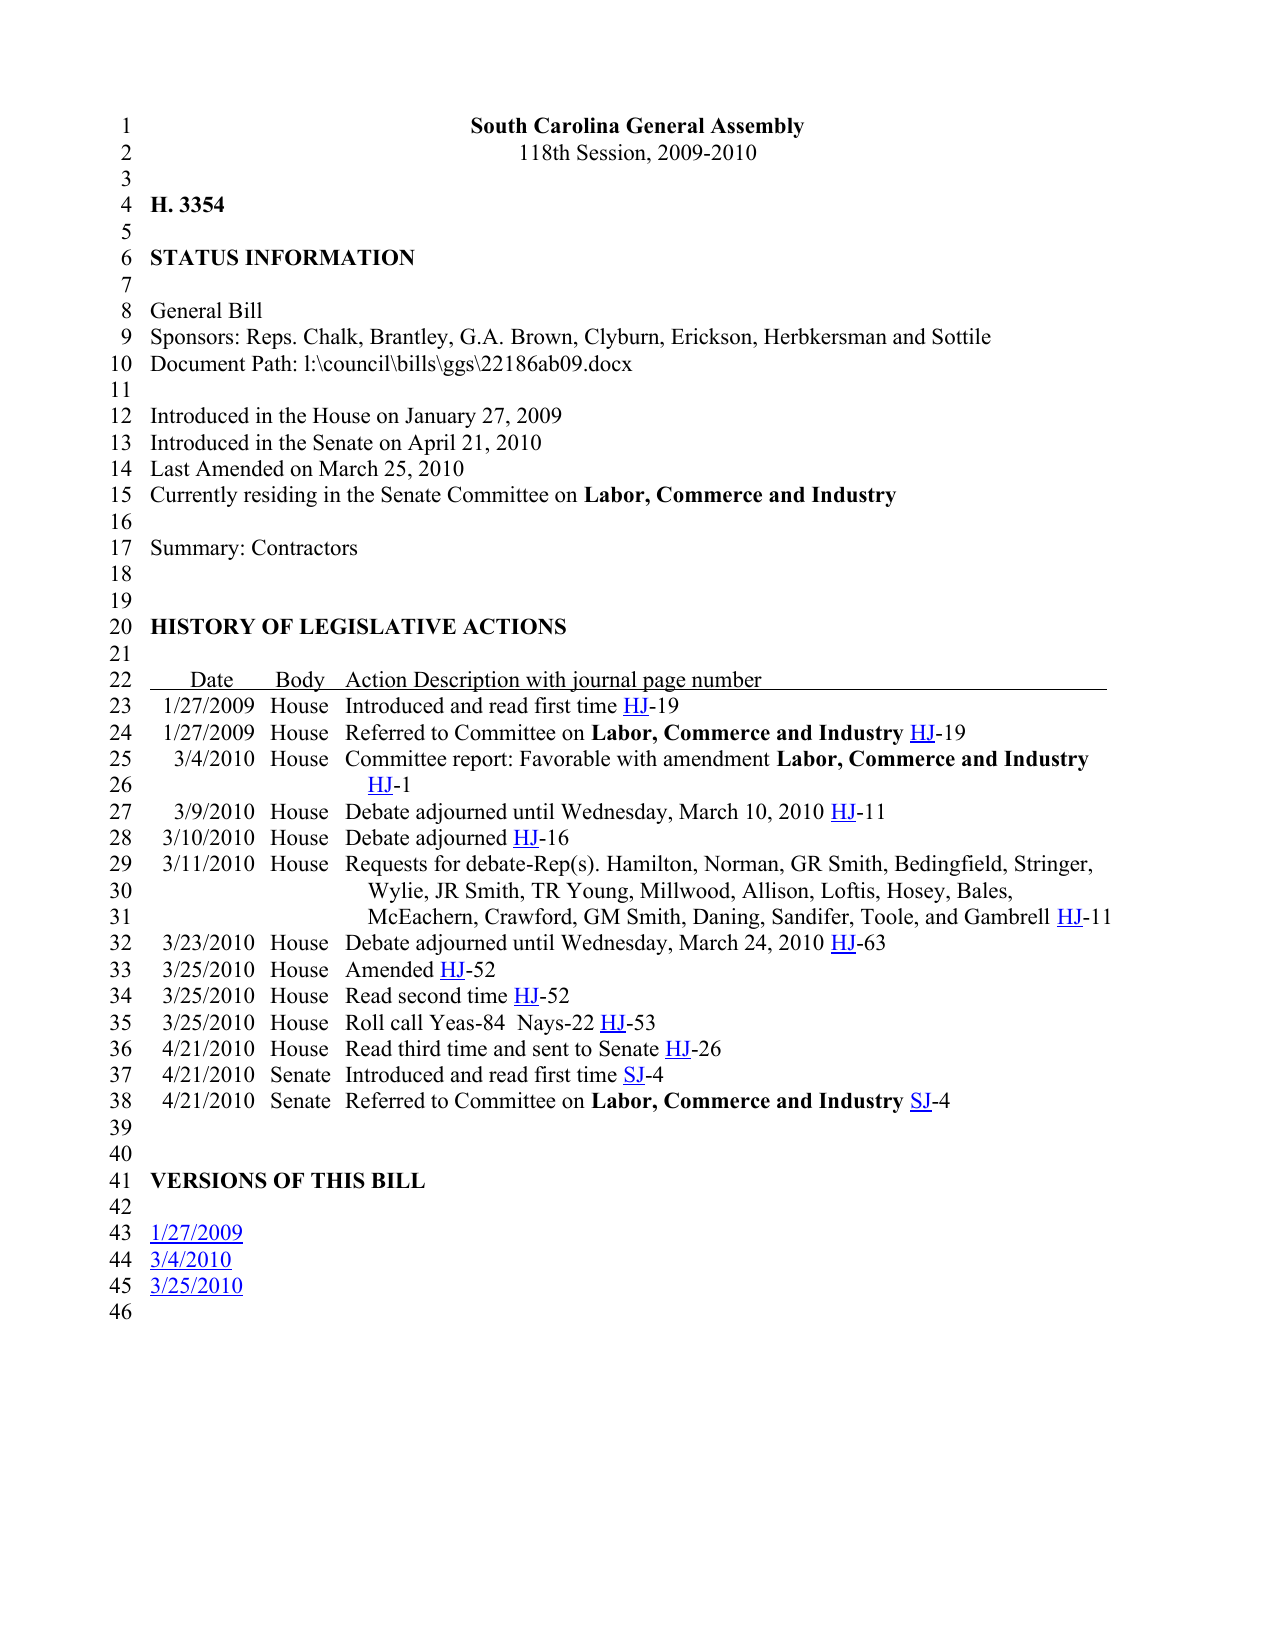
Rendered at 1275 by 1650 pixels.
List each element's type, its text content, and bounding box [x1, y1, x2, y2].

text HISTORY OF LEGISLATIVE ACTIONS [150, 613, 1125, 639]
text Date Body Action Description with journal page number [150, 666, 1125, 692]
text Currently residing in the Senate Committee on Labor, Commerce and Industry [150, 481, 1125, 508]
text Introduced in the Senate on April 21, 2010 [150, 429, 1125, 455]
text 4/21/2010 Senate Introduced and read first time SJ-4 [150, 1061, 1125, 1088]
text 3/11/2010 House Requests for debate-Rep(s). Hamilton, Norman, GR Smith, Bedingfield, Stringer, Wylie, JR Smith, TR Young, Millwood, Allison, Loftis, Hosey, Bales, McEachern, Crawford, GM Smith, Daning, Sandifer, Toole, and Gambrell HJ-11 [150, 850, 1125, 929]
text 3/9/2010 House Debate adjourned until Wednesday, March 10, 2010 HJ-11 [150, 798, 1125, 824]
text Document Path: l:\council\bills\ggs\22186ab09.docx [150, 350, 1125, 376]
text H. 3354 [150, 192, 1125, 218]
text 4/21/2010 Senate Referred to Committee on Labor, Commerce and Industry SJ-4 [150, 1088, 1125, 1114]
text 3/23/2010 House Debate adjourned until Wednesday, March 24, 2010 HJ-63 [150, 929, 1125, 956]
text South Carolina General Assembly [150, 112, 1125, 139]
text Last Amended on March 25, 2010 [150, 455, 1125, 481]
text Summary: Contractors [150, 534, 1125, 561]
text Introduced in the House on January 27, 2009 [150, 402, 1125, 429]
text 3/4/2010 House Committee report: Favorable with amendment Labor, Commerce and Industry HJ-1 [150, 745, 1125, 798]
text 1/27/2009 [150, 1219, 1125, 1246]
text 1/27/2009 House Referred to Committee on Labor, Commerce and Industry HJ-19 [150, 719, 1125, 745]
text VERSIONS OF THIS BILL [150, 1167, 1125, 1193]
text 4/21/2010 House Read third time and sent to Senate HJ-26 [150, 1035, 1125, 1061]
text 3/25/2010 House Amended HJ-52 [150, 956, 1125, 982]
text STATUS INFORMATION [150, 244, 1125, 271]
text 3/25/2010 House Read second time HJ-52 [150, 982, 1125, 1008]
text 3/10/2010 House Debate adjourned HJ-16 [150, 824, 1125, 850]
text 3/25/2010 [150, 1272, 1125, 1298]
text 3/4/2010 [150, 1246, 1125, 1272]
text 118th Session, 2009-2010 [150, 139, 1125, 165]
text General Bill [150, 297, 1125, 323]
text 1/27/2009 House Introduced and read first time HJ-19 [150, 692, 1125, 719]
text Sponsors: Reps. Chalk, Brantley, G.A. Brown, Clyburn, Erickson, Herbkersman and Sottile [150, 323, 1125, 350]
text 3/25/2010 House Roll call Yeas-84 Nays-22 HJ-53 [150, 1008, 1125, 1035]
